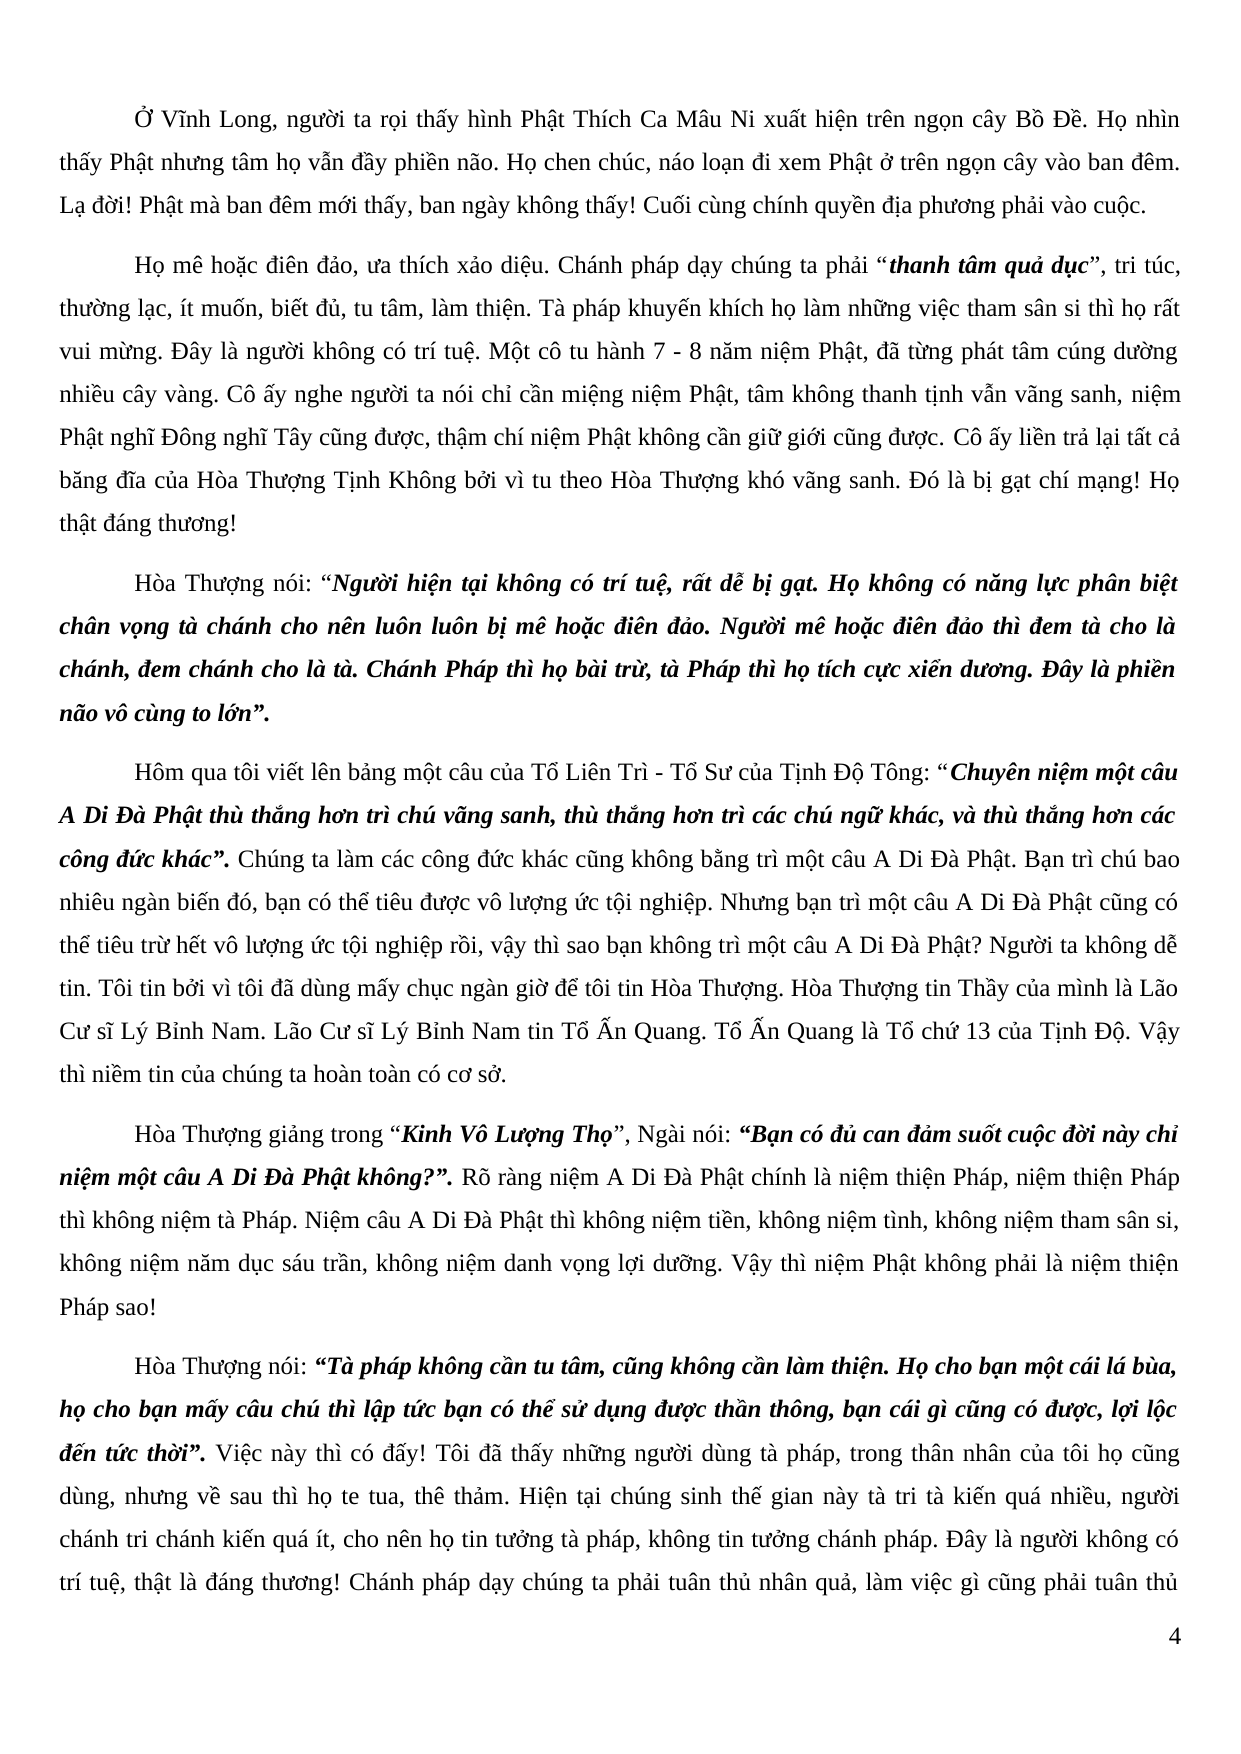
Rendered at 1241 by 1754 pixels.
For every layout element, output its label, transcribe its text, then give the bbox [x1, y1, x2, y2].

text Họ mê hoặc điên đảo, ưa thích xảo diệu. Chánh pháp dạy chúng ta phải “thanh tâm quả dục”, tri túc, thường lạc, ít muốn, biết đủ, tu tâm, làm thiện. Tà pháp khuyến khích họ làm những việc tham sân si thì họ rất vui mừng. Đây là người không có trí tuệ. Một cô tu hành 7 - 8 năm niệm Phật, đã từng phát tâm cúng dường nhiều cây vàng. Cô ấy nghe người ta nói chỉ cần miệng niệm Phật, tâm không thanh tịnh vẫn vãng sanh, niệm Phật nghĩ Đông nghĩ Tây cũng được, thậm chí niệm Phật không cần giữ giới cũng được. Cô ấy liền trả lại tất cả băng đĩa của Hòa Thượng Tịnh Không bởi vì tu theo Hòa Thượng khó vãng sanh. Đó là bị gạt chí mạng! Họ thật đáng thương! [59, 250, 1181, 537]
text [59, 1351, 1181, 1596]
text Hòa Thượng nói: “Người hiện tại không có trí tuệ, rất dễ bị gạt. Họ không có năng lực phân biệt chân vọng tà chánh cho nên luôn luôn bị mê hoặc điên đảo. Người mê hoặc điên đảo thì đem tà cho là chánh, đem chánh cho là tà. Chánh Pháp thì họ bài trừ, tà Pháp thì họ tích cực xiển dương. Đây là phiền não vô cùng to lớn”. [59, 568, 1181, 726]
text Hôm qua tôi viết lên bảng một câu của Tổ Liên Trì - Tổ Sư của Tịnh Độ Tông: “Chuyên niệm một câu A Di Đà Phật thù thắng hơn trì chú vãng sanh, thù thắng hơn trì các chú ngữ khác, và thù thắng hơn các công đức khác”. Chúng ta làm các công đức khác cũng không bằng trì một câu A Di Đà Phật. Bạn trì chú bao nhiêu ngàn biến đó, bạn có thể tiêu được vô lượng ức tội nghiệp. Nhưng bạn trì một câu A Di Đà Phật cũng có thể tiêu trừ hết vô lượng ức tội nghiệp rồi, vậy thì sao bạn không trì một câu A Di Đà Phật? Người ta không dễ tin. Tôi tin bởi vì tôi đã dùng mấy chục ngàn giờ để tôi tin Hòa Thượng. Hòa Thượng tin Thầy của mình là Lão Cư sĩ Lý Bỉnh Nam. Lão Cư sĩ Lý Bỉnh Nam tin Tổ Ấn Quang. Tổ Ấn Quang là Tổ chứ 13 của Tịnh Độ. Vậy thì niềm tin của chúng ta hoàn toàn có cơ sở. [59, 757, 1181, 1088]
text Hòa Thượng giảng trong “Kinh Vô Lượng Thọ”, Ngài nói: “Bạn có đủ can đảm suốt cuộc đời này chỉ niệm một câu A Di Đà Phật không?”. Rõ ràng niệm A Di Đà Phật chính là niệm thiện Pháp, niệm thiện Pháp thì không niệm tà Pháp. Niệm câu A Di Đà Phật thì không niệm tiền, không niệm tình, không niệm tham sân si, không niệm năm dục sáu trần, không niệm danh vọng lợi dưỡng. Vậy thì niệm Phật không phải là niệm thiện Pháp sao! [59, 1119, 1181, 1320]
text Ở Vĩnh Long, người ta rọi thấy hình Phật Thích Ca Mâu Ni xuất hiện trên ngọn cây Bồ Đề. Họ nhìn thấy Phật nhưng tâm họ vẫn đầy phiền não. Họ chen chúc, náo loạn đi xem Phật ở trên ngọn cây vào ban đêm. Lạ đời! Phật mà ban đêm mới thấy, ban ngày không thấy! Cuối cùng chính quyền địa phương phải vào cuộc. [59, 104, 1181, 219]
